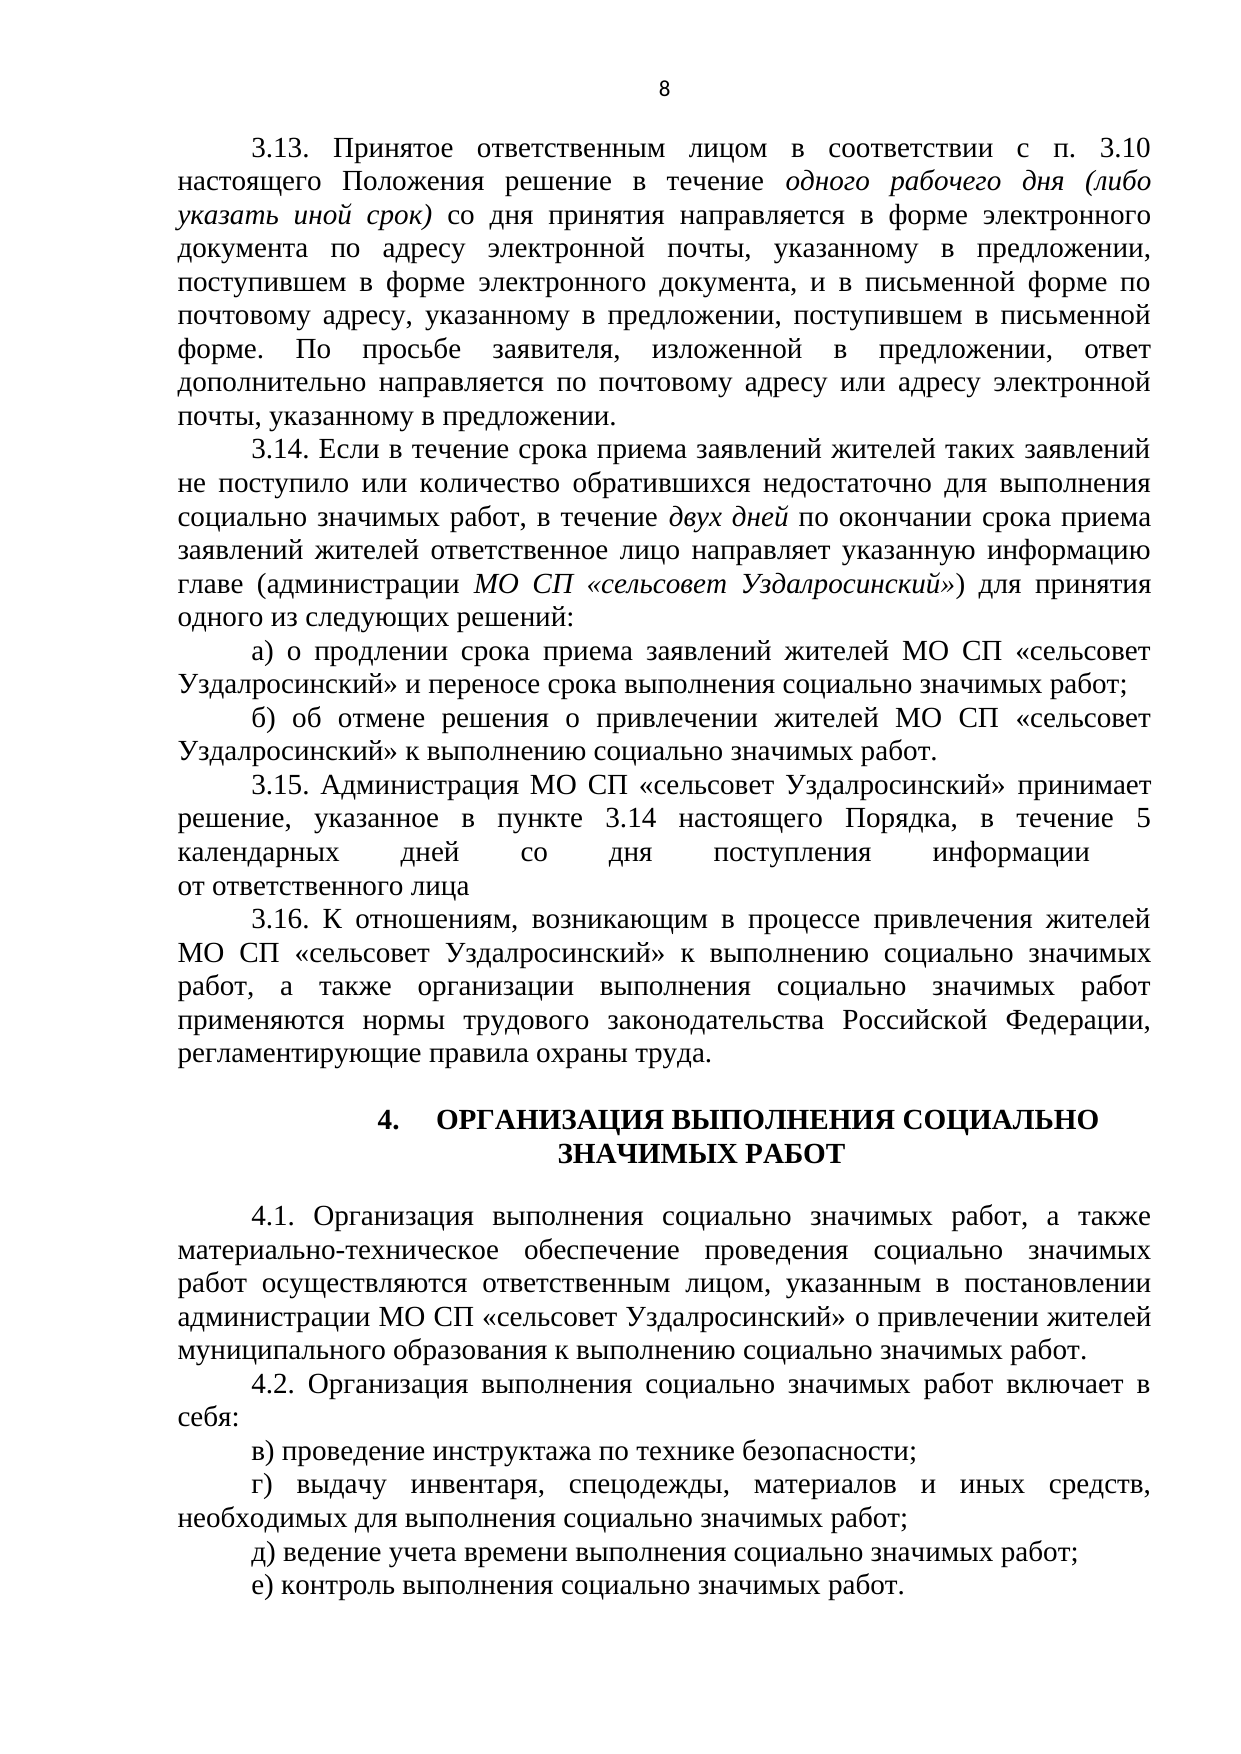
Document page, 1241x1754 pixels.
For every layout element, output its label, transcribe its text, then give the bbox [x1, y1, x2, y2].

text 3.13. Принятое ответственным лицом в соответствии с п. 3.10 настоящего Положения решение в течение одного рабочего дня (либо указать иной срок) со дня принятия направляется в форме электронного документа по адресу электронной почты, указанному в предложении, поступившем в форме электронного документа, и в письменной форме по почтовому адресу, указанному в предложении, поступившем в письменной форме. По просьбе заявителя, изложенной в предложении, ответ дополнительно направляется по почтовому адресу или адресу электронной почты, указанному в предложении. [177, 130, 1152, 432]
text 4. ОРГАНИЗАЦИЯ ВЫПОЛНЕНИЯ СОЦИАЛЬНО ЗНАЧИМЫХ РАБОТ [251, 1102, 1152, 1169]
text б) об отмене решения о привлечении жителей МО СП «сельсовет Уздалросинский» к выполнению социально значимых работ. [177, 700, 1152, 767]
text 3.15. Администрация МО СП «сельсовет Уздалросинский» принимает решение, указанное в пункте 3.14 настоящего Порядка, в течение 5 календарных дней со дня поступления информации от ответственного лица [177, 767, 1152, 901]
text в) проведение инструктажа по технике безопасности; [177, 1433, 1152, 1467]
text е) контроль выполнения социально значимых работ. [177, 1567, 1152, 1601]
text д) ведение учета времени выполнения социально значимых работ; [177, 1534, 1152, 1567]
text а) о продлении срока приема заявлений жителей МО СП «сельсовет Уздалросинский» и переносе срока выполнения социально значимых работ; [177, 633, 1152, 700]
text 3.16. К отношениям, возникающим в процессе привлечения жителей МО СП «сельсовет Уздалросинский» к выполнению социально значимых работ, а также организации выполнения социально значимых работ применяются нормы трудового законодательства Российской Федерации, регламентирующие правила охраны труда. [177, 901, 1152, 1069]
text 3.14. Если в течение срока приема заявлений жителей таких заявлений не поступило или количество обратившихся недостаточно для выполнения социально значимых работ, в течение двух дней по окончании срока приема заявлений жителей ответственное лицо направляет указанную информацию главе (администрации МО СП «сельсовет Уздалросинский») для принятия одного из следующих решений: [177, 432, 1152, 633]
text 4.2. Организация выполнения социально значимых работ включает в себя: [177, 1366, 1152, 1433]
text 4.1. Организация выполнения социально значимых работ, а также материально-техническое обеспечение проведения социально значимых работ осуществляются ответственным лицом, указанным в постановлении администрации МО СП «сельсовет Уздалросинский» о привлечении жителей муниципального образования к выполнению социально значимых работ. [177, 1198, 1152, 1366]
text г) выдачу инвентаря, спецодежды, материалов и иных средств, необходимых для выполнения социально значимых работ; [177, 1467, 1152, 1534]
